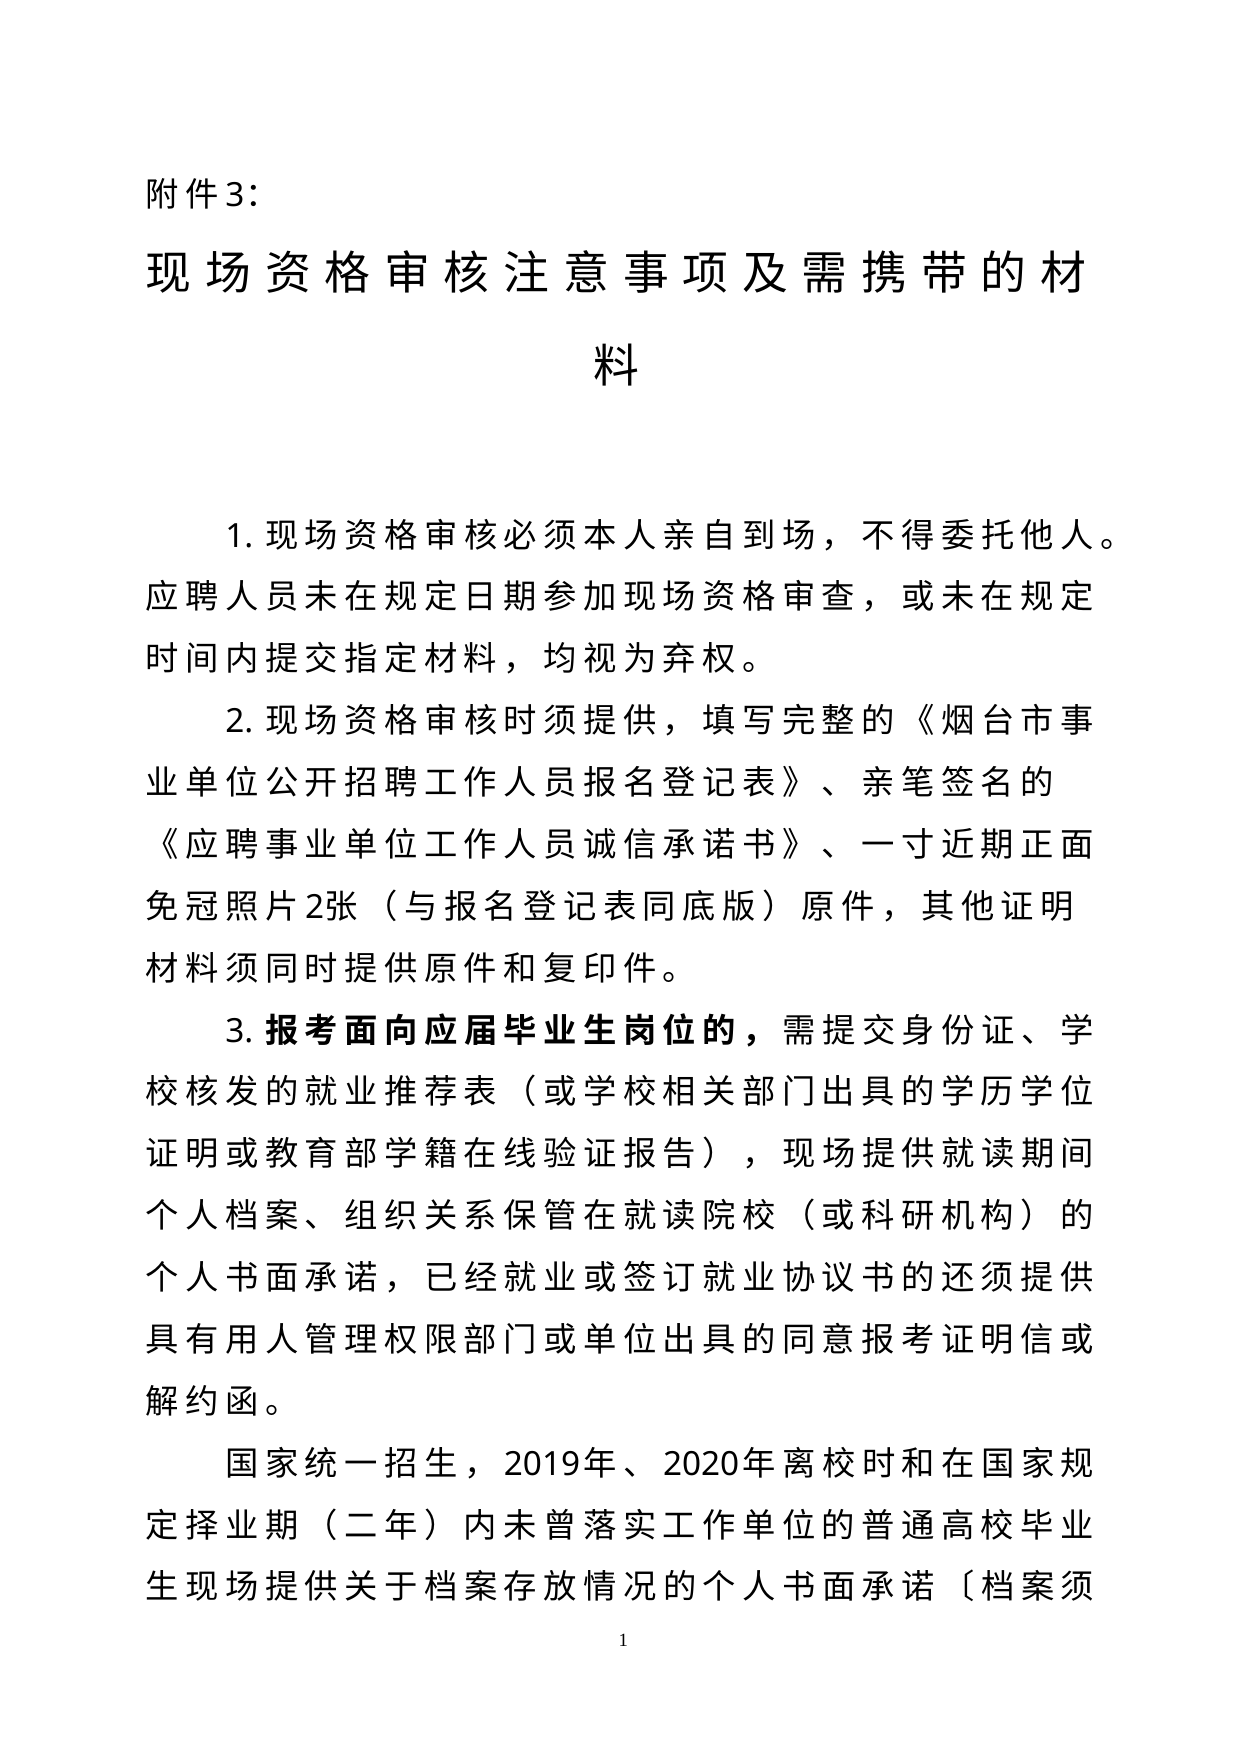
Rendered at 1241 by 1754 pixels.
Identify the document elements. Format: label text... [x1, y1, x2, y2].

text 附件3： [146, 161, 1101, 223]
text 2.现场资格审核时须提供，填写完整的《烟台市事业单位公开招聘工作人员报名登记表》、亲笔签名的《应聘事业单位工作人员诚信承诺书》、一寸近期正面免冠照片2张（与报名登记表同底版）原件，其他证明材料须同时提供原件和复印件。 [146, 687, 1101, 997]
text 1.现场资格审核必须本人亲自到场，不得委托他人。应聘人员未在规定日期参加现场资格审查，或未在规定时间内提交指定材料，均视为弃权。 [146, 502, 1101, 687]
text 3.报考面向应届毕业生岗位的，需提交身份证、学校核发的就业推荐表（或学校相关部门出具的学历学位证明或教育部学籍在线验证报告），现场提供就读期间个人档案、组织关系保管在就读院校（或科研机构）的个人书面承诺，已经就业或签订就业协议书的还须提供具有用人管理权限部门或单位出具的同意报考证明信或解约函。 [146, 997, 1101, 1430]
text 现场资格审核注意事项及需携带的材料 [146, 223, 1101, 409]
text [146, 1430, 1101, 1615]
